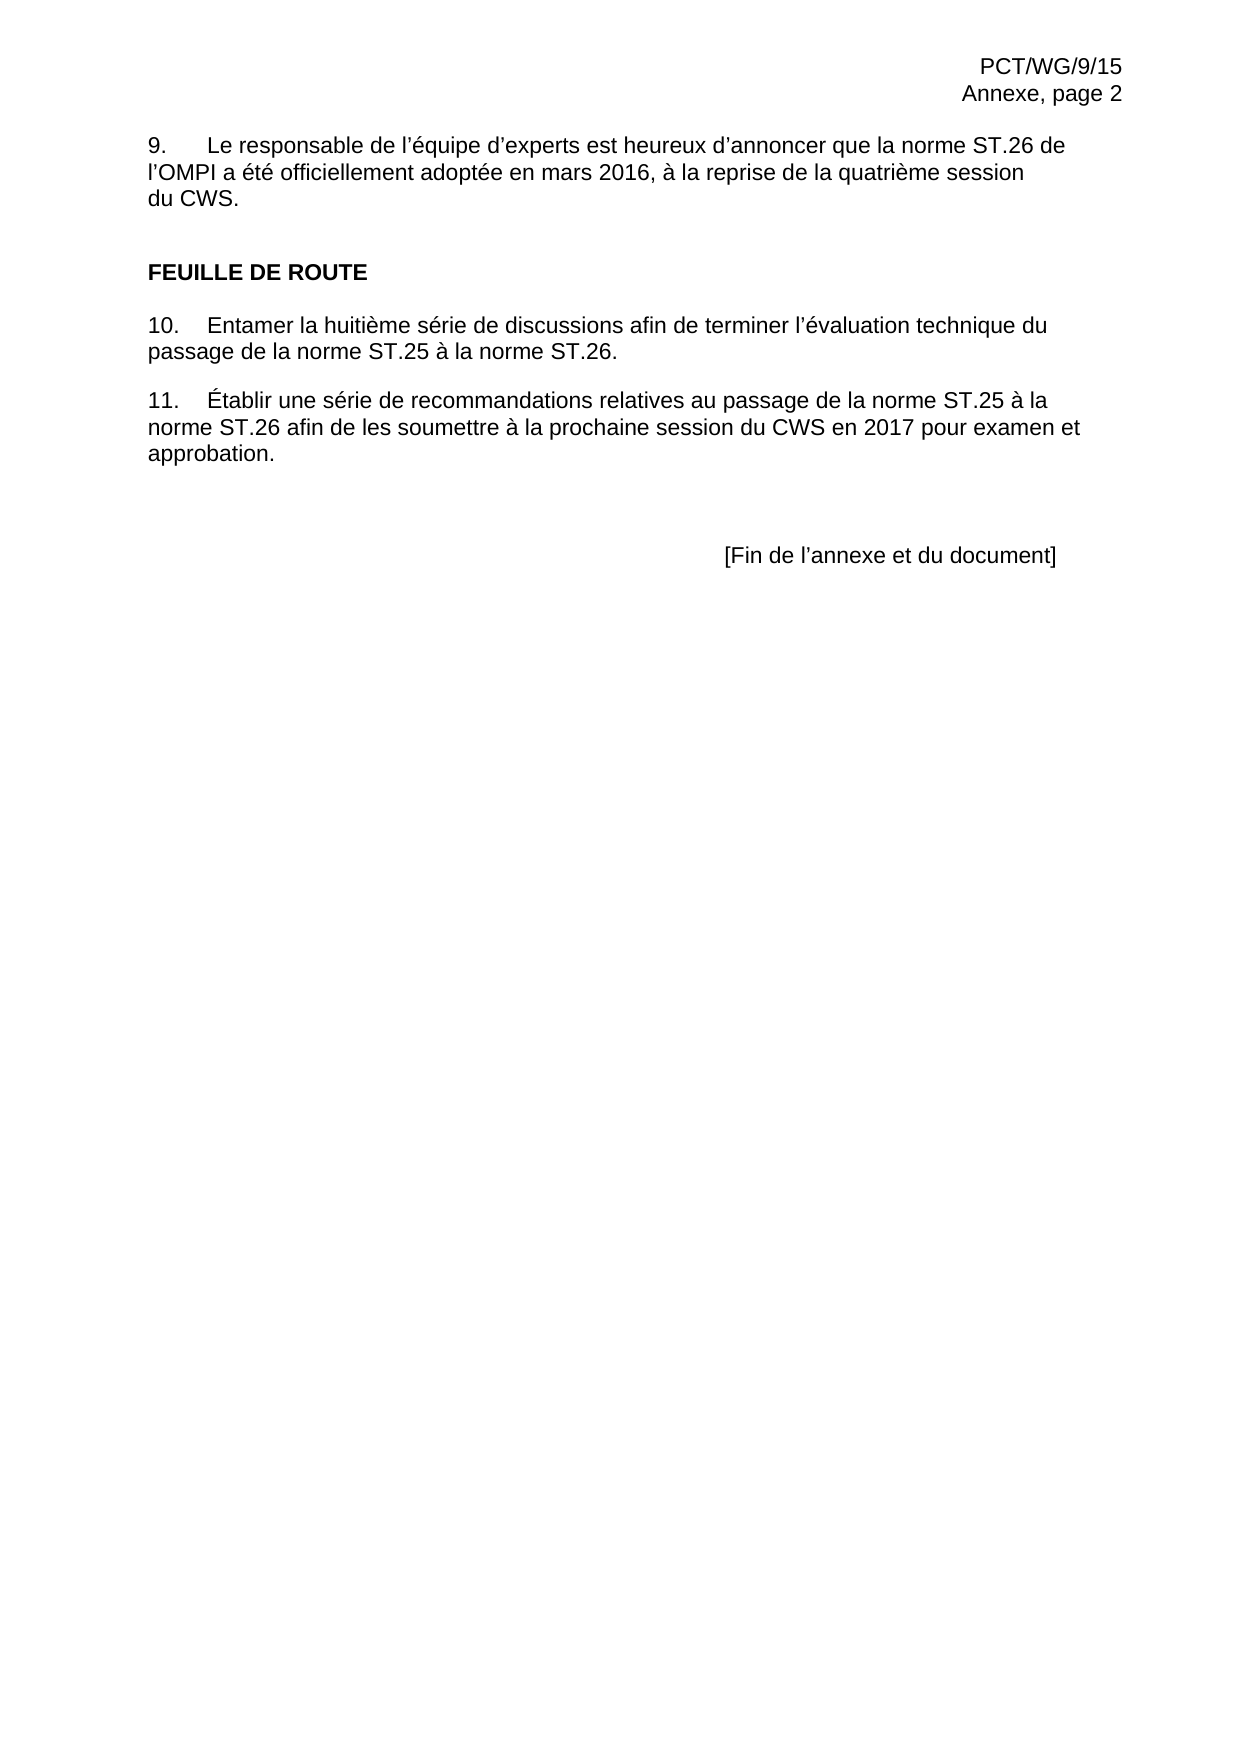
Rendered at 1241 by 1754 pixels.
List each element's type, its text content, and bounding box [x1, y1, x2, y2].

text [Fin de l’annexe et du document] [724, 542, 1122, 568]
text Entamer la huitième série de discussions afin de terminer l’évaluation technique du passage de la norme ST.25 à la norme ST.26. [148, 312, 1122, 364]
text Établir une série de recommandations relatives au passage de la norme ST.25 à la norme ST.26 afin de les soumettre à la prochaine session du CWS en 2017 pour examen et approbation. [148, 387, 1122, 467]
subtitle Feuille de route [148, 259, 1122, 286]
text Le responsable de l’équipe d’experts est heureux d’annoncer que la norme ST.26 de l’OMPI a été officiellement adoptée en mars 2016, à la reprise de la quatrième session du CWS. [148, 132, 1122, 211]
